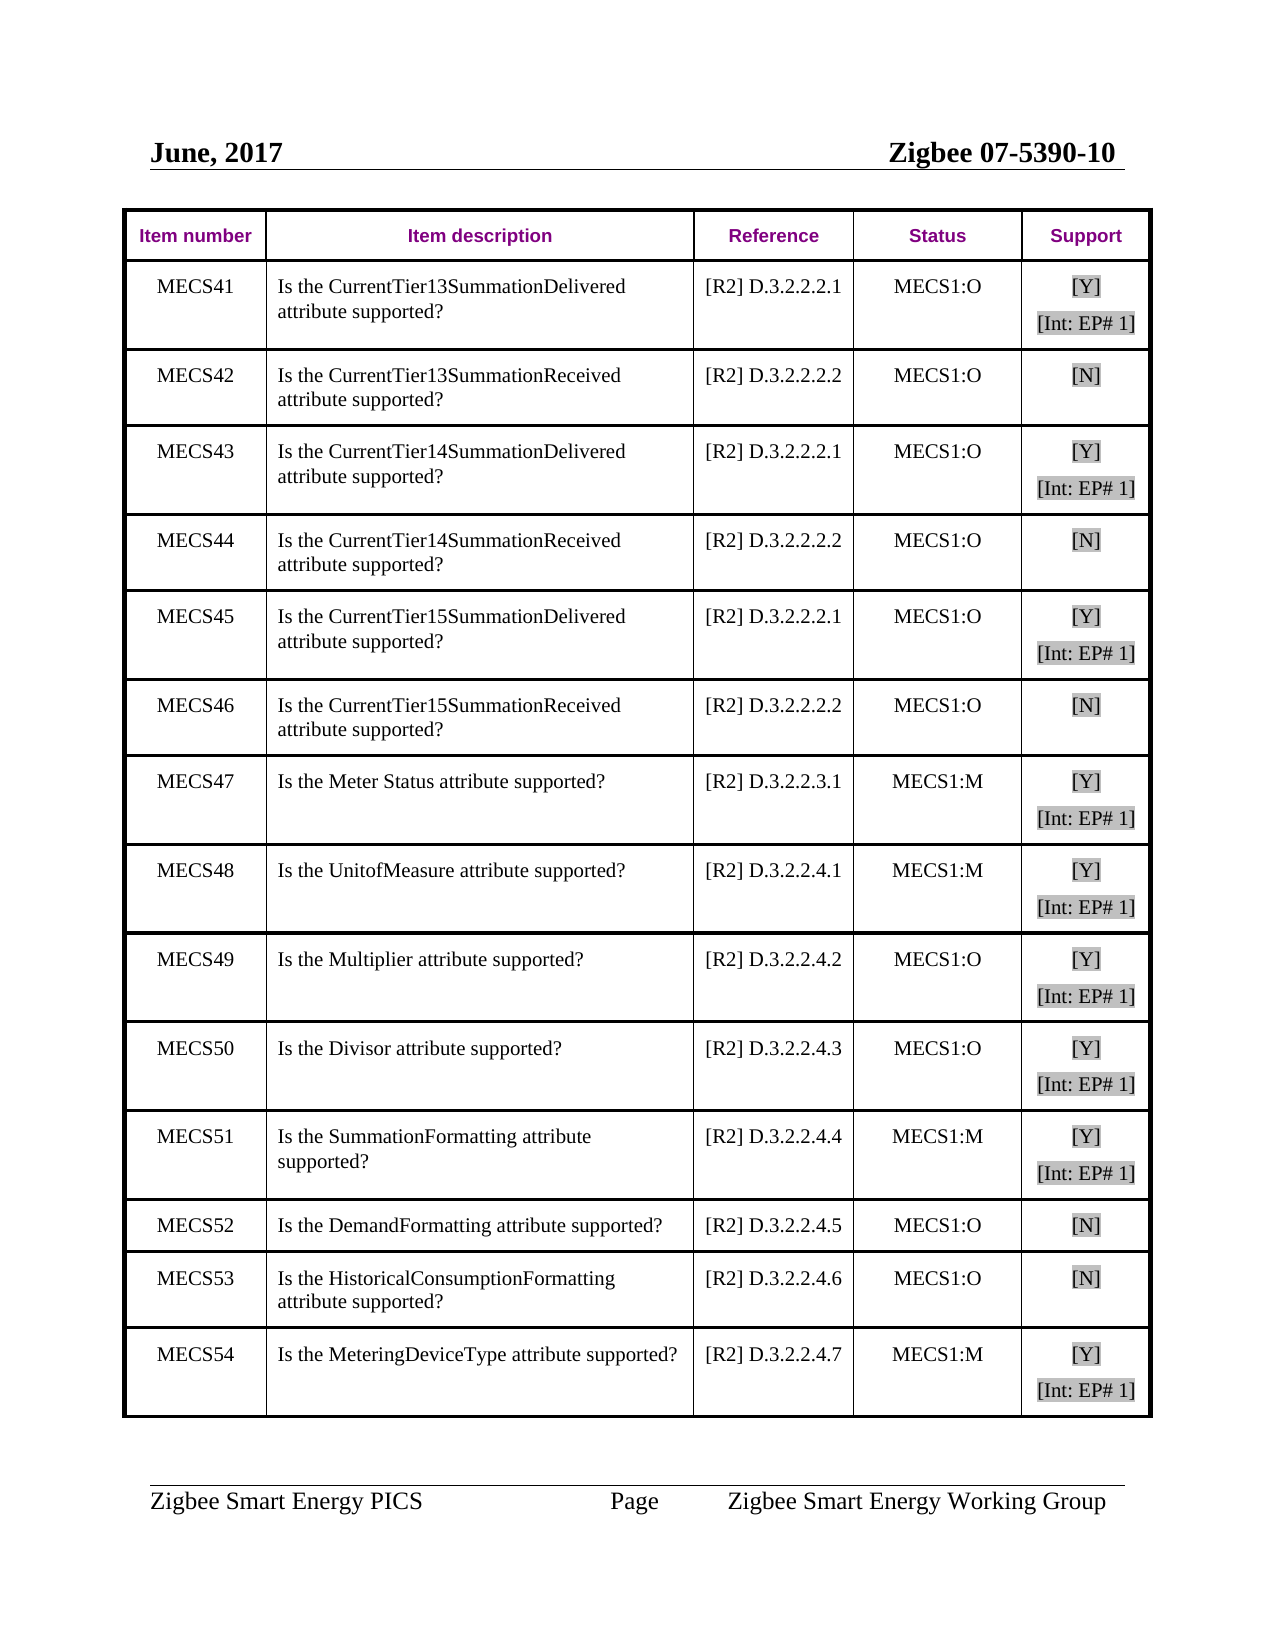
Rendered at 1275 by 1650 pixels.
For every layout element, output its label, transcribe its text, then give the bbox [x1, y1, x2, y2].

table_cell MECS53 [127, 1253, 266, 1326]
table_header Reference [695, 212, 853, 259]
table_cell [R2] D.3.2.2.3.1 [694, 757, 853, 843]
table_cell [R2] D.3.2.2.4.7 [694, 1329, 853, 1415]
table_cell [Y] [Int: EP# 1] [1022, 1329, 1148, 1415]
table_cell MECS51 [127, 1112, 266, 1198]
table_cell Is the Multiplier attribute supported? [267, 935, 693, 1020]
table_cell [R2] D.3.2.2.2.1 [694, 427, 853, 513]
table_cell MECS1:O [854, 592, 1021, 678]
table_cell [R2] D.3.2.2.2.1 [694, 592, 853, 678]
table_cell [Y] [Int: EP# 1] [1022, 757, 1148, 843]
table_header Item description [267, 212, 693, 259]
table_cell [N] [1022, 1253, 1148, 1326]
table_cell [R2] D.3.2.2.2.2 [694, 351, 853, 424]
table_cell MECS1:O [854, 681, 1021, 754]
table_cell [Y] [Int: EP# 1] [1022, 427, 1148, 513]
table_cell [N] [1022, 516, 1148, 589]
table_cell Is the CurrentTier15SummationDelivered attribute supported? [267, 592, 693, 678]
table_cell MECS46 [127, 681, 266, 754]
table_cell Is the DemandFormatting attribute supported? [267, 1201, 693, 1250]
table_cell MECS1:O [854, 935, 1021, 1020]
table_cell MECS1:M [854, 1112, 1021, 1198]
table_cell [R2] D.3.2.2.4.3 [694, 1023, 853, 1109]
table_cell [R2] D.3.2.2.2.1 [694, 262, 853, 348]
table_cell MECS49 [127, 935, 266, 1020]
table_cell MECS1:O [854, 351, 1021, 424]
table_cell MECS45 [127, 592, 266, 678]
table_cell [R2] D.3.2.2.4.6 [694, 1253, 853, 1326]
table_cell [R2] D.3.2.2.4.1 [694, 846, 853, 931]
table_cell MECS1:O [854, 1201, 1021, 1250]
table_cell [N] [1022, 681, 1148, 754]
table_cell MECS43 [127, 427, 266, 513]
table_cell MECS54 [127, 1329, 266, 1415]
table_cell MECS41 [127, 262, 266, 348]
table_cell Is the Divisor attribute supported? [267, 1023, 693, 1109]
table_cell [R2] D.3.2.2.2.2 [694, 681, 853, 754]
table_cell [Y] [Int: EP# 1] [1022, 1023, 1148, 1109]
table_cell Is the UnitofMeasure attribute supported? [267, 846, 693, 931]
table_cell MECS47 [127, 757, 266, 843]
table_cell MECS1:M [854, 1329, 1021, 1415]
table_cell [N] [1022, 351, 1148, 424]
table_cell MECS50 [127, 1023, 266, 1109]
table_cell [Y] [Int: EP# 1] [1022, 592, 1148, 678]
table_cell [N] [1022, 1201, 1148, 1250]
table_cell [Y] [Int: EP# 1] [1022, 262, 1148, 348]
table_cell Is the CurrentTier15SummationReceived attribute supported? [267, 681, 693, 754]
table_cell [Y] [Int: EP# 1] [1022, 935, 1148, 1020]
table_header Support [1023, 212, 1148, 259]
table_cell Is the CurrentTier14SummationDelivered attribute supported? [267, 427, 693, 513]
table_cell MECS1:O [854, 262, 1021, 348]
table_cell MECS1:M [854, 757, 1021, 843]
table_cell Is the SummationFormatting attribute supported? [267, 1112, 693, 1198]
table_cell MECS52 [127, 1201, 266, 1250]
table_cell [Y] [Int: EP# 1] [1022, 846, 1148, 931]
table_cell MECS1:O [854, 516, 1021, 589]
table_header Status [854, 212, 1021, 259]
table_cell Is the Meter Status attribute supported? [267, 757, 693, 843]
table_cell Is the HistoricalConsumptionFormatting attribute supported? [267, 1253, 693, 1326]
table_cell MECS1:O [854, 427, 1021, 513]
table_cell MECS48 [127, 846, 266, 931]
table_cell [R2] D.3.2.2.4.5 [694, 1201, 853, 1250]
table_cell MECS1:O [854, 1253, 1021, 1326]
table_cell MECS1:M [854, 846, 1021, 931]
table_cell Is the MeteringDeviceType attribute supported? [267, 1329, 693, 1415]
table_cell MECS44 [127, 516, 266, 589]
table_cell [R2] D.3.2.2.4.4 [694, 1112, 853, 1198]
table_header Item number [127, 212, 265, 259]
table_cell Is the CurrentTier14SummationReceived attribute supported? [267, 516, 693, 589]
table_cell [R2] D.3.2.2.4.2 [694, 935, 853, 1020]
table_cell Is the CurrentTier13SummationReceived attribute supported? [267, 351, 693, 424]
table_cell MECS42 [127, 351, 266, 424]
table_cell MECS1:O [854, 1023, 1021, 1109]
table_cell Is the CurrentTier13SummationDelivered attribute supported? [267, 262, 693, 348]
table_cell [R2] D.3.2.2.2.2 [694, 516, 853, 589]
table_cell [Y] [Int: EP# 1] [1022, 1112, 1148, 1198]
